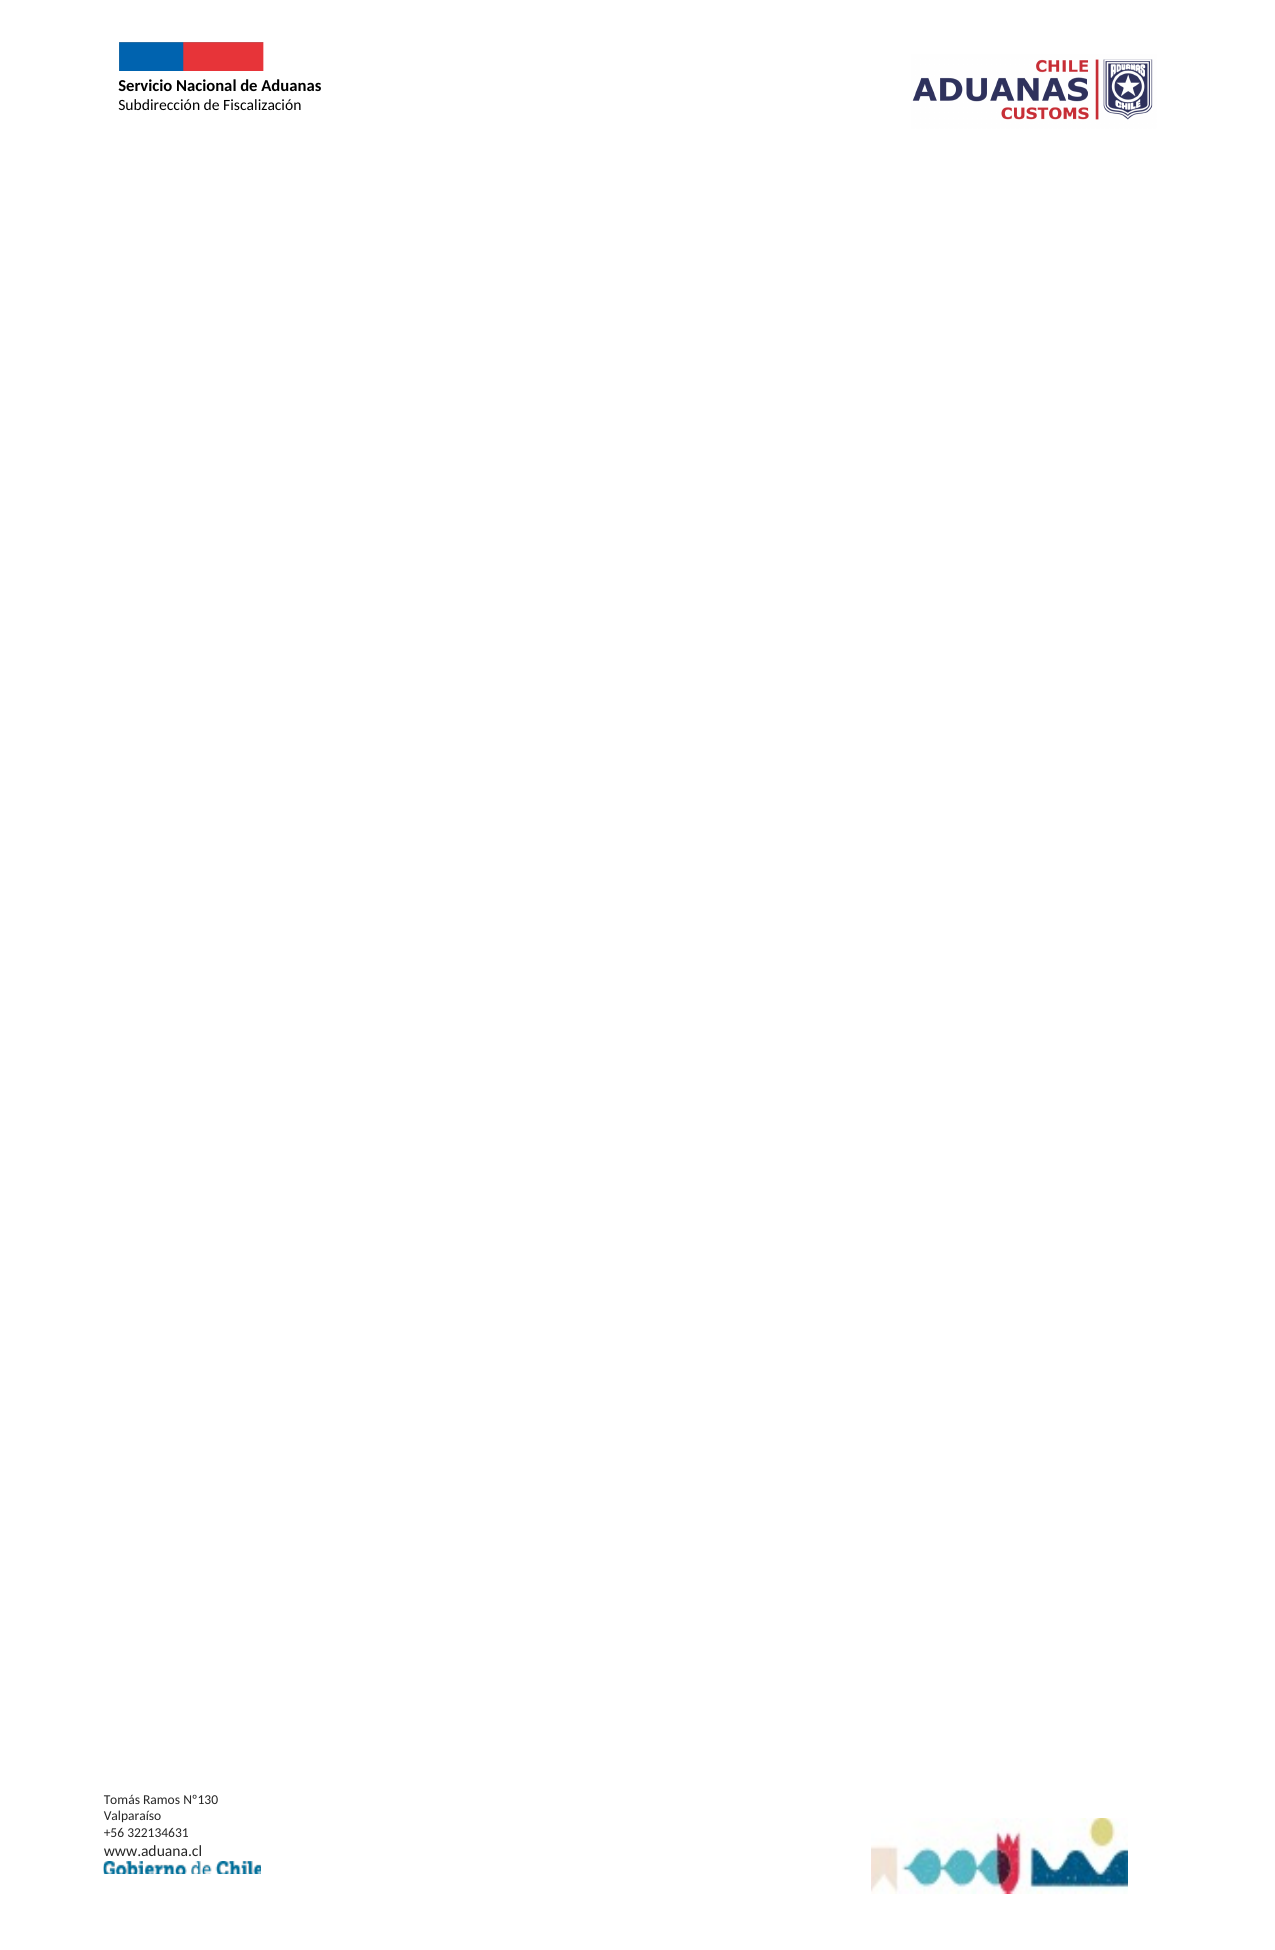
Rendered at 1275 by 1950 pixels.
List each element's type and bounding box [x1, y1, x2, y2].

picture [871, 1818, 1128, 1894]
picture [911, 54, 1157, 129]
